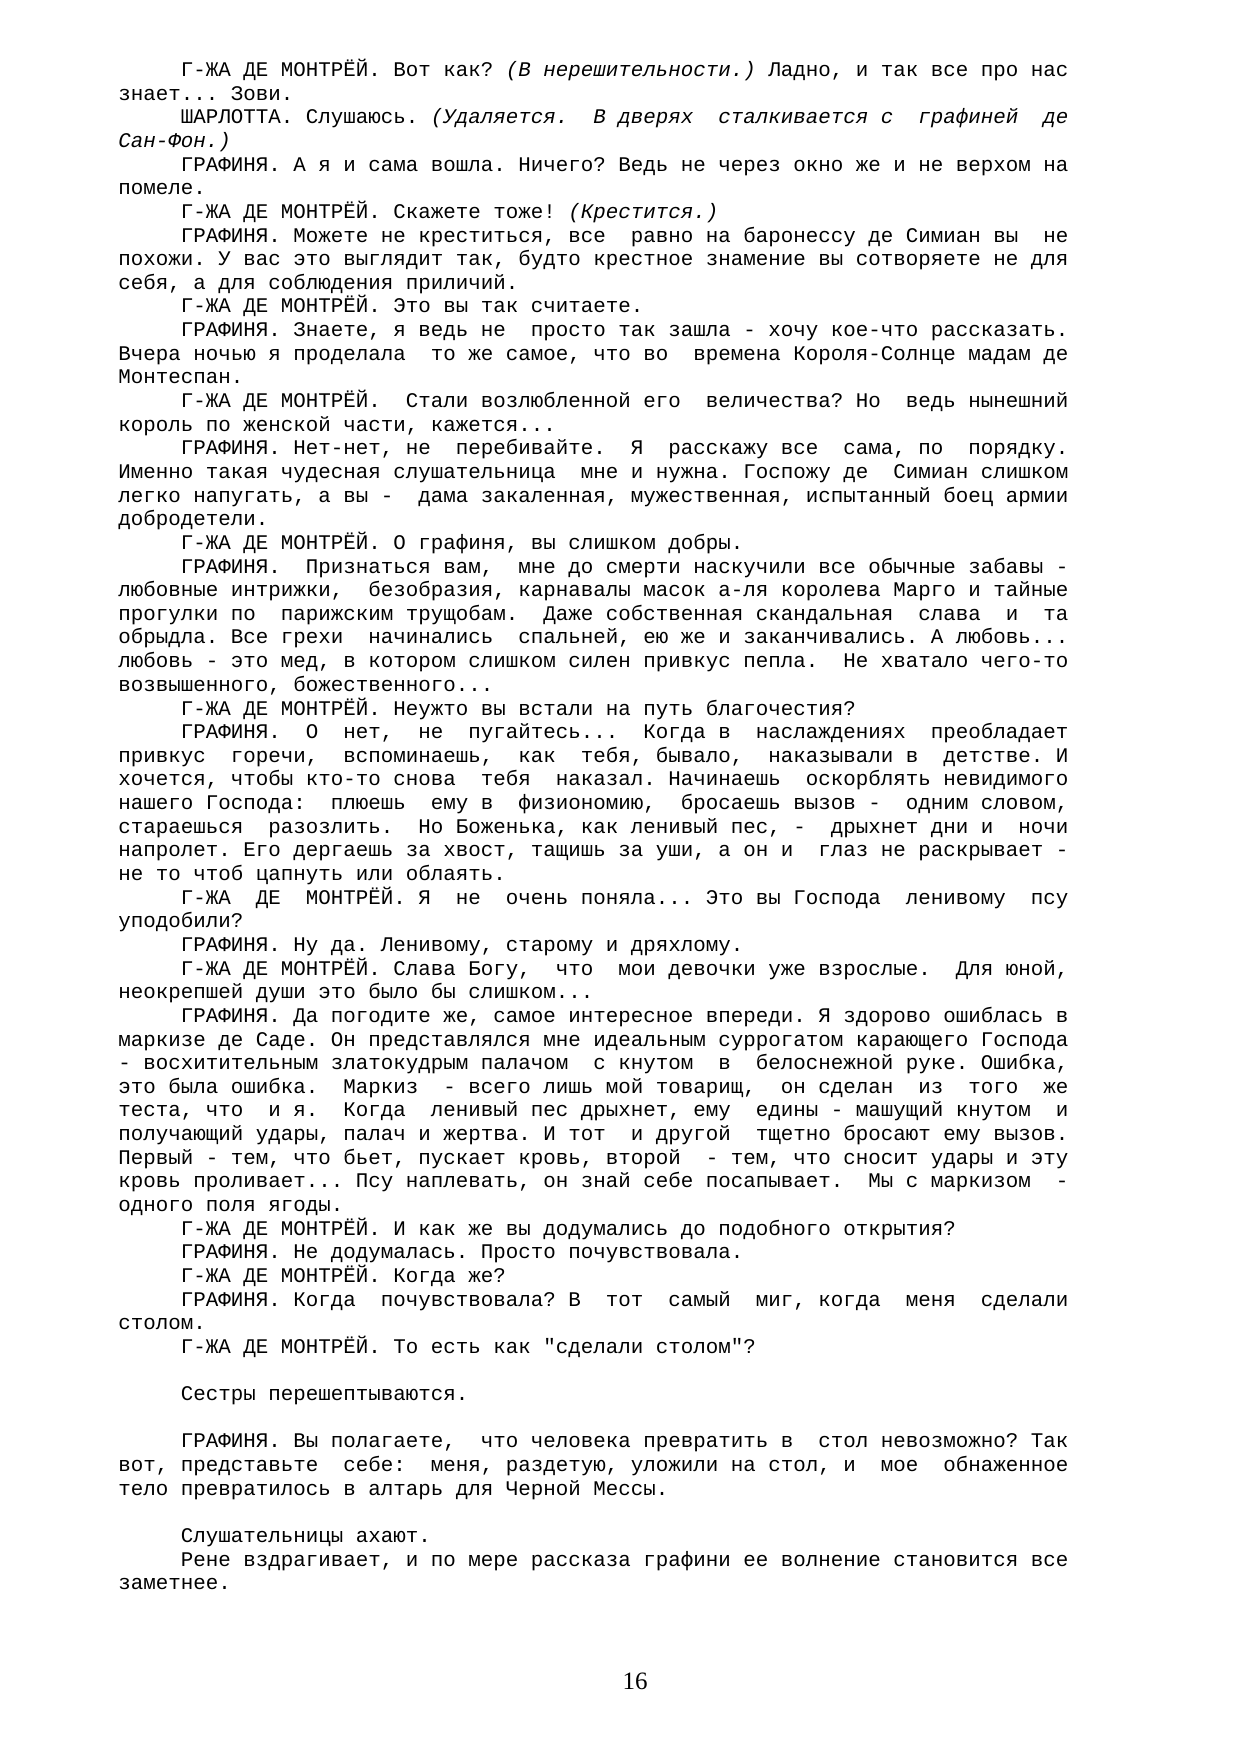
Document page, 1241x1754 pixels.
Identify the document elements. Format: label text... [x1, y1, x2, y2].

text ГРАФИНЯ. А я и сама вошла. Ничего? Ведь не через окно же и не верхом на [118, 154, 1152, 177]
text теста, что и я. Когда ленивый пес дрыхнет, ему едины - машущий кнутом и [118, 1099, 1152, 1123]
text Г-ЖА ДЕ МОНТРЁЙ. О графиня, вы слишком добры. [118, 532, 1152, 556]
text Г-ЖА ДЕ МОНТРЁЙ. Скажете тоже! (Крестится.) [118, 201, 1152, 224]
text Сестры перешептываются. [118, 1383, 1152, 1407]
text любовные интрижки, безобразия, карнавалы масок а-ля королева Марго и тайные [118, 579, 1152, 603]
text не то чтоб цапнуть или облаять. [118, 863, 1152, 887]
text похожи. У вас это выглядит так, будто крестное знамение вы сотворяете не для [118, 248, 1152, 272]
text вот, представьте себе: меня, раздетую, уложили на стол, и мое обнаженное [118, 1454, 1152, 1478]
text обрыдла. Все грехи начинались спальней, ею же и заканчивались. А любовь... [118, 627, 1152, 650]
text нашего Господа: плюешь ему в физиономию, бросаешь вызов - одним словом, [118, 792, 1152, 816]
text Сан-Фон.) [118, 130, 1152, 154]
text ГРАФИНЯ. Вы полагаете, что человека превратить в стол невозможно? Так [118, 1431, 1152, 1454]
text напролет. Его дергаешь за хвост, тащишь за уши, а он и глаз не раскрывает - [118, 839, 1152, 863]
text Вчера ночью я проделала то же самое, что во времена Короля-Солнце мадам де [118, 343, 1152, 366]
text - восхитительным златокудрым палачом с кнутом в белоснежной руке. Ошибка, [118, 1052, 1152, 1076]
text ГРАФИНЯ. О нет, не пугайтесь... Когда в наслаждениях преобладает [118, 721, 1152, 745]
text себя, а для соблюдения приличий. [118, 272, 1152, 296]
text Г-ЖА ДЕ МОНТРЁЙ. Стали возлюбленной его величества? Но ведь нынешний [118, 390, 1152, 414]
text ГРАФИНЯ. Не додумалась. Просто почувствовала. [118, 1241, 1152, 1265]
text это была ошибка. Маркиз - всего лишь мой товарищ, он сделан из того же [118, 1076, 1152, 1099]
text ГРАФИНЯ. Да погодите же, самое интересное впереди. Я здорово ошиблась в [118, 1005, 1152, 1028]
text король по женской части, кажется... [118, 414, 1152, 437]
text Первый - тем, что бьет, пускает кровь, второй - тем, что сносит удары и эту [118, 1147, 1152, 1170]
text ШАРЛОТТА. Слушаюсь. (Удаляется. В дверях сталкивается с графиней де [118, 106, 1152, 130]
text Г-ЖА ДЕ МОНТРЁЙ. Слава Богу, что мои девочки уже взрослые. Для юной, [118, 958, 1152, 981]
text получающий удары, палач и жертва. И тот и другой тщетно бросают ему вызов. [118, 1123, 1152, 1147]
text Г-ЖА ДЕ МОНТРЁЙ. Я не очень поняла... Это вы Господа ленивому псу [118, 887, 1152, 910]
text Г-ЖА ДЕ МОНТРЁЙ. Неужто вы встали на путь благочестия? [118, 697, 1152, 721]
text Г-ЖА ДЕ МОНТРЁЙ. То есть как "сделали столом"? [118, 1336, 1152, 1359]
text Именно такая чудесная слушательница мне и нужна. Госпожу де Симиан слишком [118, 461, 1152, 485]
text Монтеспан. [118, 366, 1152, 390]
text ГРАФИНЯ. Признаться вам, мне до смерти наскучили все обычные забавы - [118, 556, 1152, 579]
text Г-ЖА ДЕ МОНТРЁЙ. Вот как? (В нерешительности.) Ладно, и так все про нас [118, 59, 1152, 83]
text заметнее. [118, 1572, 1152, 1596]
text маркизе де Саде. Он представлялся мне идеальным суррогатом карающего Господа [118, 1028, 1152, 1052]
text Рене вздрагивает, и по мере рассказа графини ее волнение становится все [118, 1549, 1152, 1572]
text ГРАФИНЯ. Ну да. Ленивому, старому и дряхлому. [118, 934, 1152, 958]
text легко напугать, а вы - дама закаленная, мужественная, испытанный боец армии [118, 485, 1152, 508]
text ГРАФИНЯ. Когда почувствовала? В тот самый миг, когда меня сделали [118, 1289, 1152, 1312]
text Слушательницы ахают. [118, 1525, 1152, 1549]
text уподобили? [118, 910, 1152, 934]
text одного поля ягоды. [118, 1194, 1152, 1218]
text тело превратилось в алтарь для Черной Мессы. [118, 1478, 1152, 1501]
text столом. [118, 1312, 1152, 1336]
text любовь - это мед, в котором слишком силен привкус пепла. Не хватало чего-то [118, 650, 1152, 674]
text возвышенного, божественного... [118, 674, 1152, 697]
text стараешься разозлить. Но Боженька, как ленивый пес, - дрыхнет дни и ночи [118, 816, 1152, 839]
text ГРАФИНЯ. Можете не креститься, все равно на баронессу де Симиан вы не [118, 224, 1152, 248]
text Г-ЖА ДЕ МОНТРЁЙ. И как же вы додумались до подобного открытия? [118, 1218, 1152, 1241]
text хочется, чтобы кто-то снова тебя наказал. Начинаешь оскорблять невидимого [118, 768, 1152, 792]
text неокрепшей души это было бы слишком... [118, 981, 1152, 1005]
text кровь проливает... Псу наплевать, он знай себе посапывает. Мы с маркизом - [118, 1170, 1152, 1194]
text ГРАФИНЯ. Нет-нет, не перебивайте. Я расскажу все сама, по порядку. [118, 437, 1152, 461]
text помеле. [118, 177, 1152, 201]
text привкус горечи, вспоминаешь, как тебя, бывало, наказывали в детстве. И [118, 745, 1152, 768]
text добродетели. [118, 508, 1152, 532]
text ГРАФИНЯ. Знаете, я ведь не просто так зашла - хочу кое-что рассказать. [118, 319, 1152, 343]
text знает... Зови. [118, 83, 1152, 106]
text Г-ЖА ДЕ МОНТРЁЙ. Это вы так считаете. [118, 296, 1152, 319]
text Г-ЖА ДЕ МОНТРЁЙ. Когда же? [118, 1265, 1152, 1289]
text прогулки по парижским трущобам. Даже собственная скандальная слава и та [118, 603, 1152, 627]
